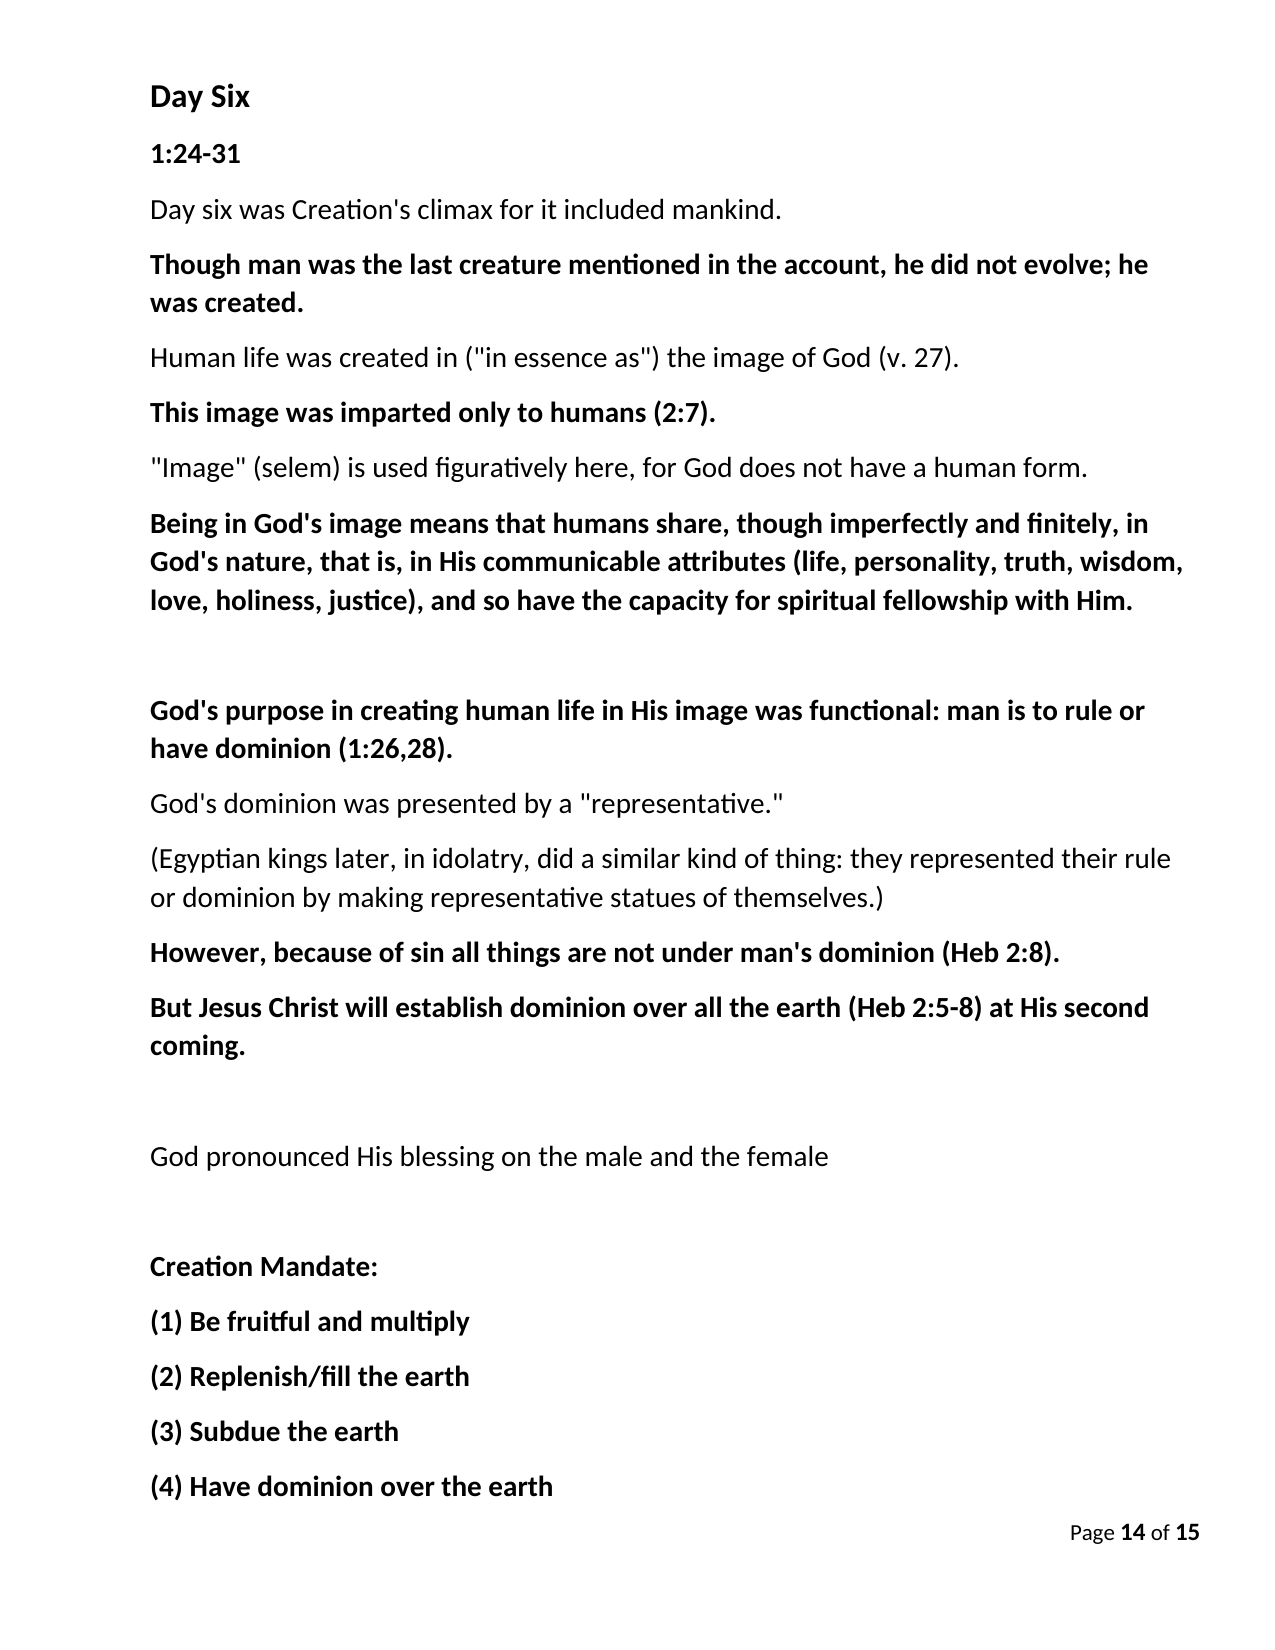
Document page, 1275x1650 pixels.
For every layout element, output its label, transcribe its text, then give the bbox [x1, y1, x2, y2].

text Being in God's image means that humans share, though imperfectly and finitely, in God's nature, that is, in His communicable attributes (life, personality, truth, wisdom, love, holiness, justice), and so have the capacity for spiritual fellowship with Him. [150, 505, 1200, 617]
text "Image" (selem) is used figuratively here, for God does not have a human form. [150, 449, 1200, 485]
text God pronounced His blessing on the male and the female [150, 1138, 1200, 1173]
text This image was imparted only to humans (2:7). [150, 394, 1200, 430]
text God's purpose in creating human life in His image was functional: man is to rule or have dominion (1:26,28). [150, 692, 1200, 766]
text Day six was Creation's climax for it included mankind. [150, 191, 1200, 226]
text But Jesus Christ will establish dominion over all the earth (Heb 2:5-8) at His second coming. [150, 989, 1200, 1063]
text (4) Have dominion over the earth [150, 1468, 1200, 1504]
text Though man was the last creature mentioned in the account, he did not evolve; he was created. [150, 246, 1200, 320]
text God's dominion was presented by a "representative." [150, 785, 1200, 821]
text Day Six [150, 75, 1200, 116]
text Creation Mandate: [150, 1248, 1200, 1283]
text (Egyptian kings later, in idolatry, did a similar kind of thing: they represented their rule or dominion by making representative statues of themselves.) [150, 840, 1200, 914]
text (3) Subdue the earth [150, 1413, 1200, 1449]
text However, because of sin all things are not under man's dominion (Heb 2:8). [150, 934, 1200, 969]
text (2) Replenish/fill the earth [150, 1358, 1200, 1394]
text (1) Be fruitful and multiply [150, 1303, 1200, 1339]
text Human life was created in ("in essence as") the image of God (v. 27). [150, 339, 1200, 375]
text 1:24-31 [150, 136, 1200, 171]
